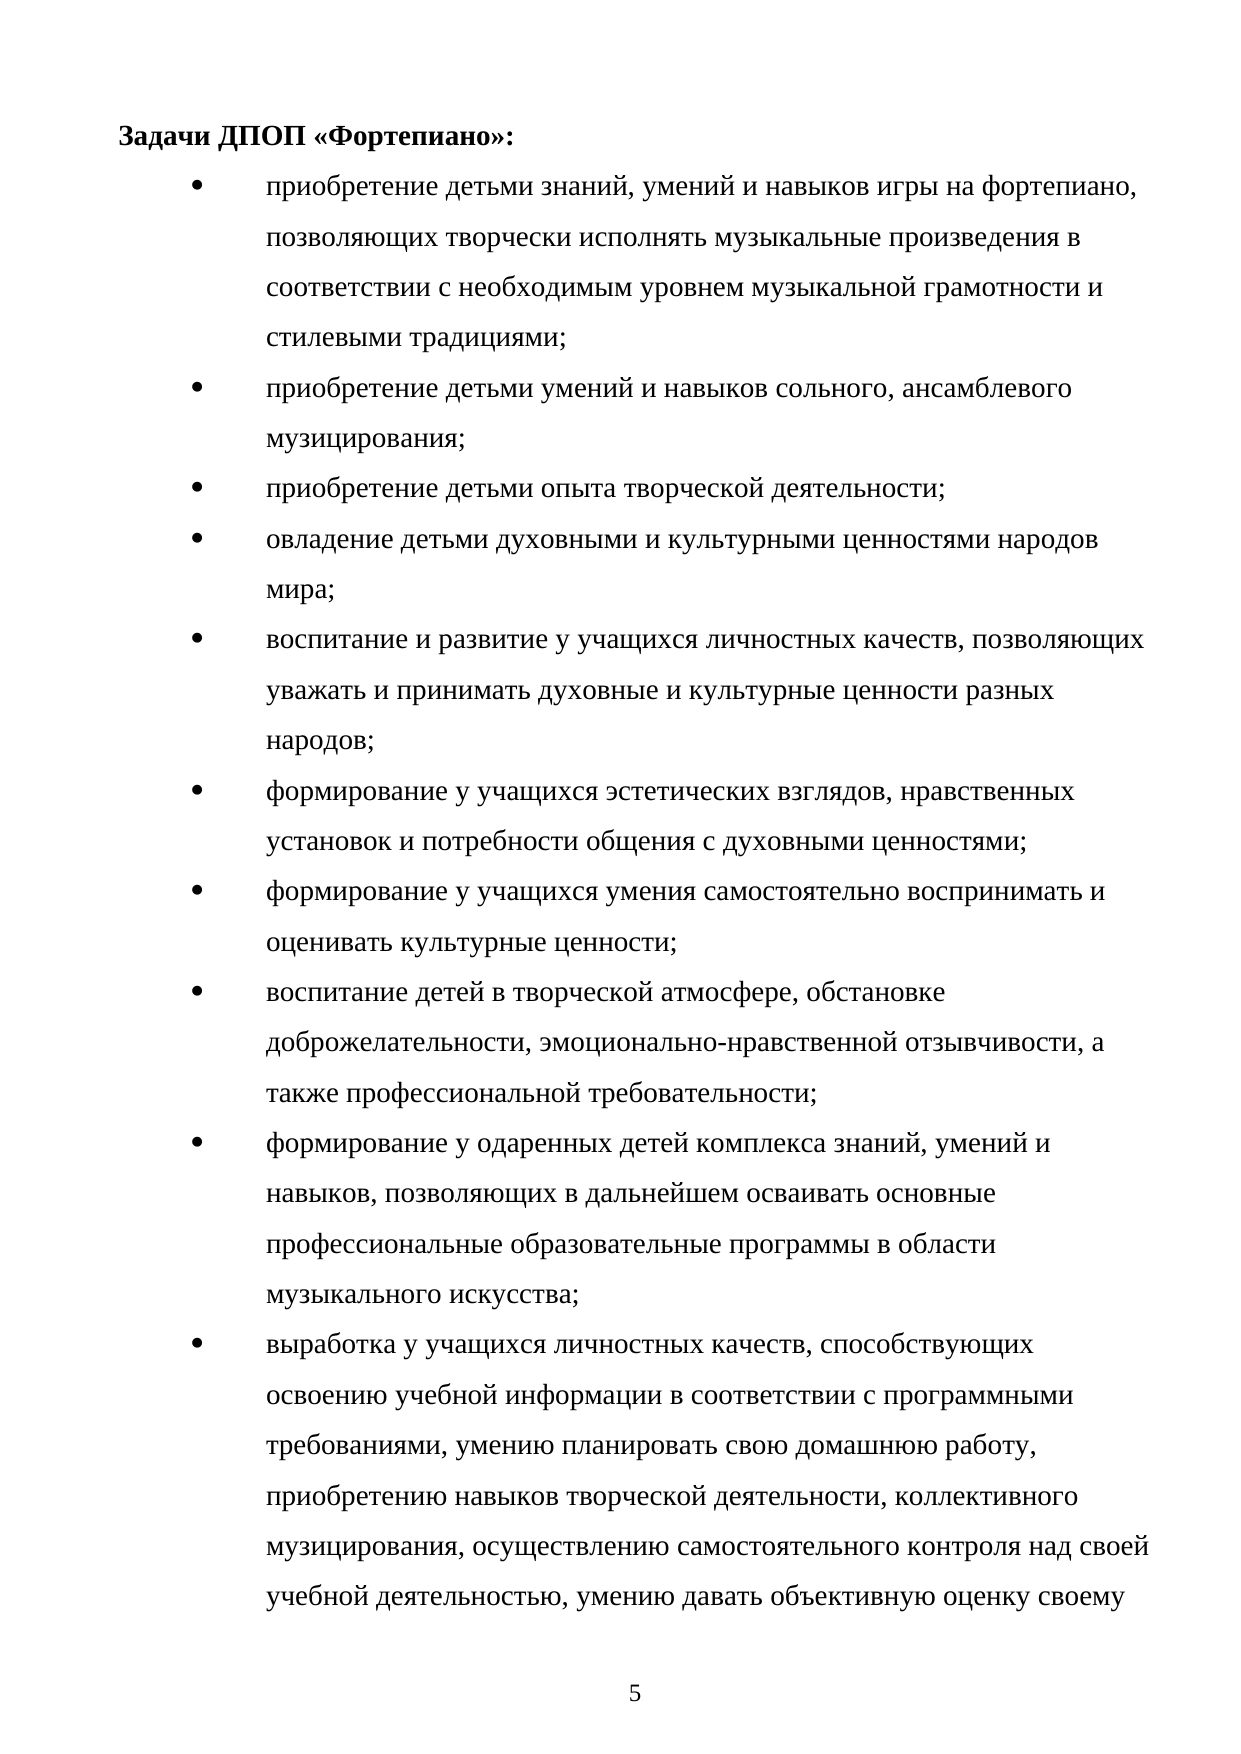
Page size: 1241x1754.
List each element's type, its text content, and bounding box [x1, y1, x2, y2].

list воспитание детей в творческой атмосфере, обстановке доброжелательности, эмоционально-нравственной отзывчивости, а также профессиональной требовательности; [192, 974, 1152, 1108]
list воспитание и развитие у учащихся личностных качеств, позволяющих уважать и принимать духовные и культурные ценности разных народов; [192, 622, 1152, 756]
list приобретение детьми умений и навыков сольного, ансамблевого музицирования; [192, 370, 1152, 454]
text Задачи ДПОП «Фортепиано»: [118, 118, 1152, 152]
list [192, 1327, 1152, 1612]
list приобретение детьми знаний, умений и навыков игры на фортепиано, позволяющих творчески исполнять музыкальные произведения в соответствии с необходимым уровнем музыкальной грамотности и стилевыми традициями; [192, 168, 1152, 353]
list приобретение детьми опыта творческой деятельности; [192, 471, 1152, 504]
list овладение детьми духовными и культурными ценностями народов мира; [192, 521, 1152, 605]
list формирование у учащихся умения самостоятельно воспринимать и оценивать культурные ценности; [192, 873, 1152, 957]
list формирование у учащихся эстетических взглядов, нравственных установок и потребности общения с духовными ценностями; [192, 773, 1152, 857]
list формирование у одаренных детей комплекса знаний, умений и навыков, позволяющих в дальнейшем осваивать основные профессиональные образовательные программы в области музыкального искусства; [192, 1125, 1152, 1310]
